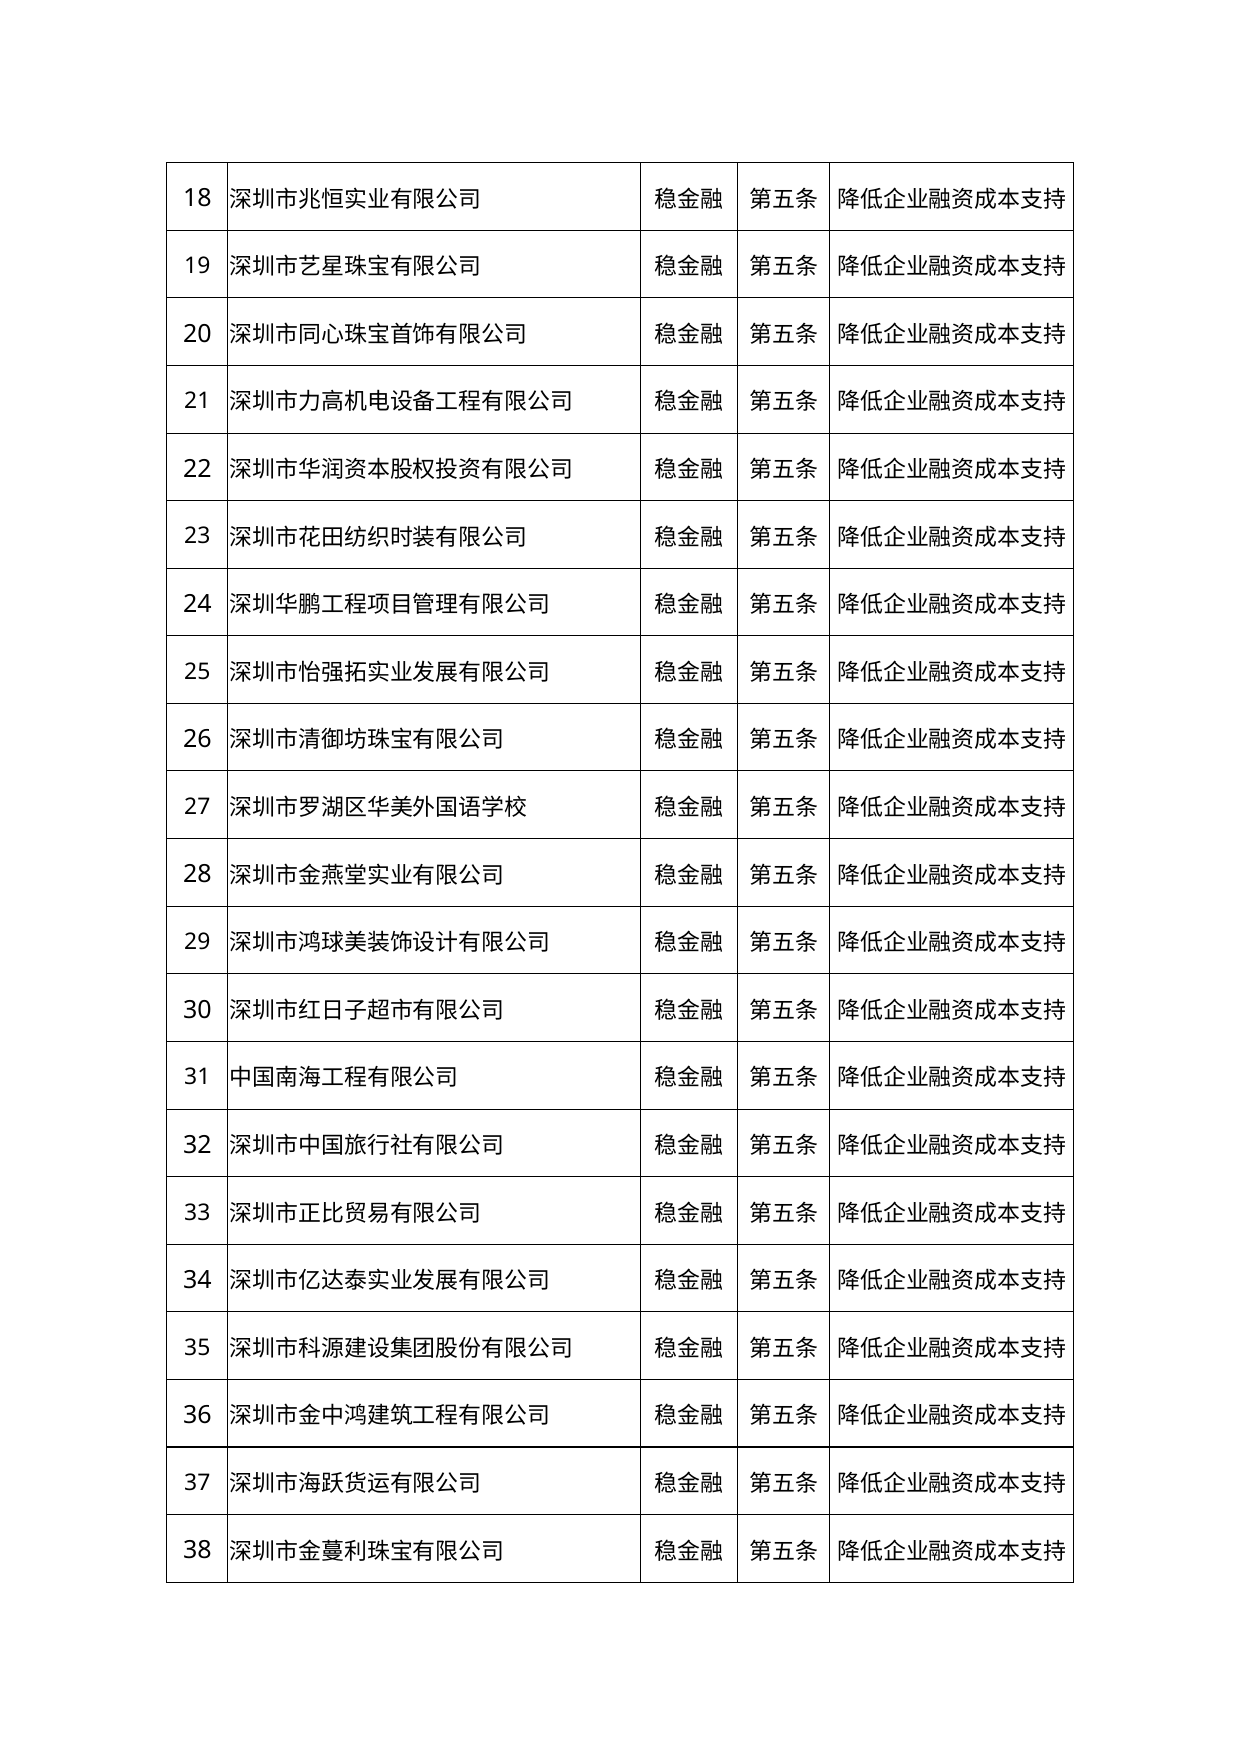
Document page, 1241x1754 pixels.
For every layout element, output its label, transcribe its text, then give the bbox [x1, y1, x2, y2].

table_cell 降低企业融资成本支持 [830, 1177, 1073, 1244]
table_cell 降低企业融资成本支持 [830, 231, 1073, 297]
table_cell 降低企业融资成本支持 [830, 366, 1073, 432]
table_cell 降低企业融资成本支持 [830, 163, 1073, 229]
table_cell 深圳华鹏工程项目管理有限公司 [228, 569, 640, 635]
table_cell 第五条 [738, 1177, 829, 1244]
table_cell 第五条 [738, 1312, 829, 1379]
table_cell 第五条 [738, 704, 829, 770]
table_cell 36 [167, 1380, 227, 1446]
table_cell 降低企业融资成本支持 [830, 298, 1073, 365]
table_cell 深圳市中国旅行社有限公司 [228, 1110, 640, 1176]
table_cell 18 [167, 163, 227, 229]
table_cell 稳金融 [641, 163, 737, 229]
table_cell 稳金融 [641, 771, 737, 838]
table_cell 第五条 [738, 907, 829, 973]
table_cell 降低企业融资成本支持 [830, 1245, 1073, 1311]
table_cell 稳金融 [641, 636, 737, 703]
table_cell 21 [167, 366, 227, 432]
table_cell 稳金融 [641, 839, 737, 906]
table_cell 稳金融 [641, 434, 737, 500]
table_cell 第五条 [738, 366, 829, 432]
table_cell 25 [167, 636, 227, 703]
table_cell 第五条 [738, 771, 829, 838]
table_cell 稳金融 [641, 1312, 737, 1379]
table_cell 稳金融 [641, 501, 737, 568]
table_cell 深圳市鸿球美装饰设计有限公司 [228, 907, 640, 973]
table_cell 28 [167, 839, 227, 906]
table_cell 深圳市华润资本股权投资有限公司 [228, 434, 640, 500]
table_cell 第五条 [738, 163, 829, 229]
table_cell 19 [167, 231, 227, 297]
table_cell 降低企业融资成本支持 [830, 771, 1073, 838]
table_cell 38 [167, 1515, 227, 1582]
table_cell 降低企业融资成本支持 [830, 501, 1073, 568]
table_cell 深圳市海跃货运有限公司 [228, 1448, 640, 1514]
table_cell 稳金融 [641, 1042, 737, 1108]
table_cell 降低企业融资成本支持 [830, 704, 1073, 770]
table_cell 第五条 [738, 569, 829, 635]
table_cell 第五条 [738, 1380, 829, 1446]
table_cell 稳金融 [641, 1177, 737, 1244]
table_cell 降低企业融资成本支持 [830, 1110, 1073, 1176]
table_cell 31 [167, 1042, 227, 1108]
table_cell 稳金融 [641, 974, 737, 1041]
table_cell 37 [167, 1448, 227, 1514]
table_cell 26 [167, 704, 227, 770]
table_cell 降低企业融资成本支持 [830, 974, 1073, 1041]
table_cell 稳金融 [641, 231, 737, 297]
table_cell 稳金融 [641, 569, 737, 635]
table_cell 第五条 [738, 231, 829, 297]
table_cell 32 [167, 1110, 227, 1176]
table_cell 第五条 [738, 434, 829, 500]
table_cell 深圳市金中鸿建筑工程有限公司 [228, 1380, 640, 1446]
table_cell 降低企业融资成本支持 [830, 1448, 1073, 1514]
table_cell 降低企业融资成本支持 [830, 569, 1073, 635]
table_cell 深圳市兆恒实业有限公司 [228, 163, 640, 229]
table_cell 23 [167, 501, 227, 568]
table_cell 深圳市金蔓利珠宝有限公司 [228, 1515, 640, 1582]
table_cell 24 [167, 569, 227, 635]
table_cell 深圳市力高机电设备工程有限公司 [228, 366, 640, 432]
table_cell 降低企业融资成本支持 [830, 1312, 1073, 1379]
table_cell 27 [167, 771, 227, 838]
table_cell 深圳市怡强拓实业发展有限公司 [228, 636, 640, 703]
table_cell 深圳市正比贸易有限公司 [228, 1177, 640, 1244]
table_cell 深圳市红日子超市有限公司 [228, 974, 640, 1041]
table_cell 第五条 [738, 839, 829, 906]
table_cell 降低企业融资成本支持 [830, 1380, 1073, 1446]
table_cell 34 [167, 1245, 227, 1311]
table_cell 第五条 [738, 1245, 829, 1311]
table_cell 降低企业融资成本支持 [830, 434, 1073, 500]
table_cell 第五条 [738, 1042, 829, 1108]
table_cell 29 [167, 907, 227, 973]
table_cell 第五条 [738, 1515, 829, 1582]
table_cell 33 [167, 1177, 227, 1244]
table_cell 稳金融 [641, 907, 737, 973]
table_cell 稳金融 [641, 1448, 737, 1514]
table_cell 中国南海工程有限公司 [228, 1042, 640, 1108]
table_cell 深圳市同心珠宝首饰有限公司 [228, 298, 640, 365]
table_cell 降低企业融资成本支持 [830, 839, 1073, 906]
table_cell 第五条 [738, 636, 829, 703]
table_cell 稳金融 [641, 1110, 737, 1176]
table_cell 22 [167, 434, 227, 500]
table_cell 深圳市亿达泰实业发展有限公司 [228, 1245, 640, 1311]
table_cell 稳金融 [641, 1245, 737, 1311]
table_cell 深圳市金燕堂实业有限公司 [228, 839, 640, 906]
table_cell 降低企业融资成本支持 [830, 636, 1073, 703]
table_cell 第五条 [738, 1448, 829, 1514]
table_cell 深圳市花田纺织时装有限公司 [228, 501, 640, 568]
table_cell 35 [167, 1312, 227, 1379]
table_cell 深圳市科源建设集团股份有限公司 [228, 1312, 640, 1379]
table_cell 稳金融 [641, 1515, 737, 1582]
table_cell 降低企业融资成本支持 [830, 1042, 1073, 1108]
table_cell 深圳市清御坊珠宝有限公司 [228, 704, 640, 770]
table_cell 第五条 [738, 1110, 829, 1176]
table_cell 稳金融 [641, 298, 737, 365]
table_cell 20 [167, 298, 227, 365]
table_cell 深圳市艺星珠宝有限公司 [228, 231, 640, 297]
table_cell 第五条 [738, 298, 829, 365]
table_cell 稳金融 [641, 704, 737, 770]
table_cell 30 [167, 974, 227, 1041]
table_cell 降低企业融资成本支持 [830, 907, 1073, 973]
table_cell 深圳市罗湖区华美外国语学校 [228, 771, 640, 838]
table_cell 稳金融 [641, 1380, 737, 1446]
table_cell 降低企业融资成本支持 [830, 1515, 1073, 1582]
table_cell 稳金融 [641, 366, 737, 432]
table_cell 第五条 [738, 501, 829, 568]
table_cell 第五条 [738, 974, 829, 1041]
